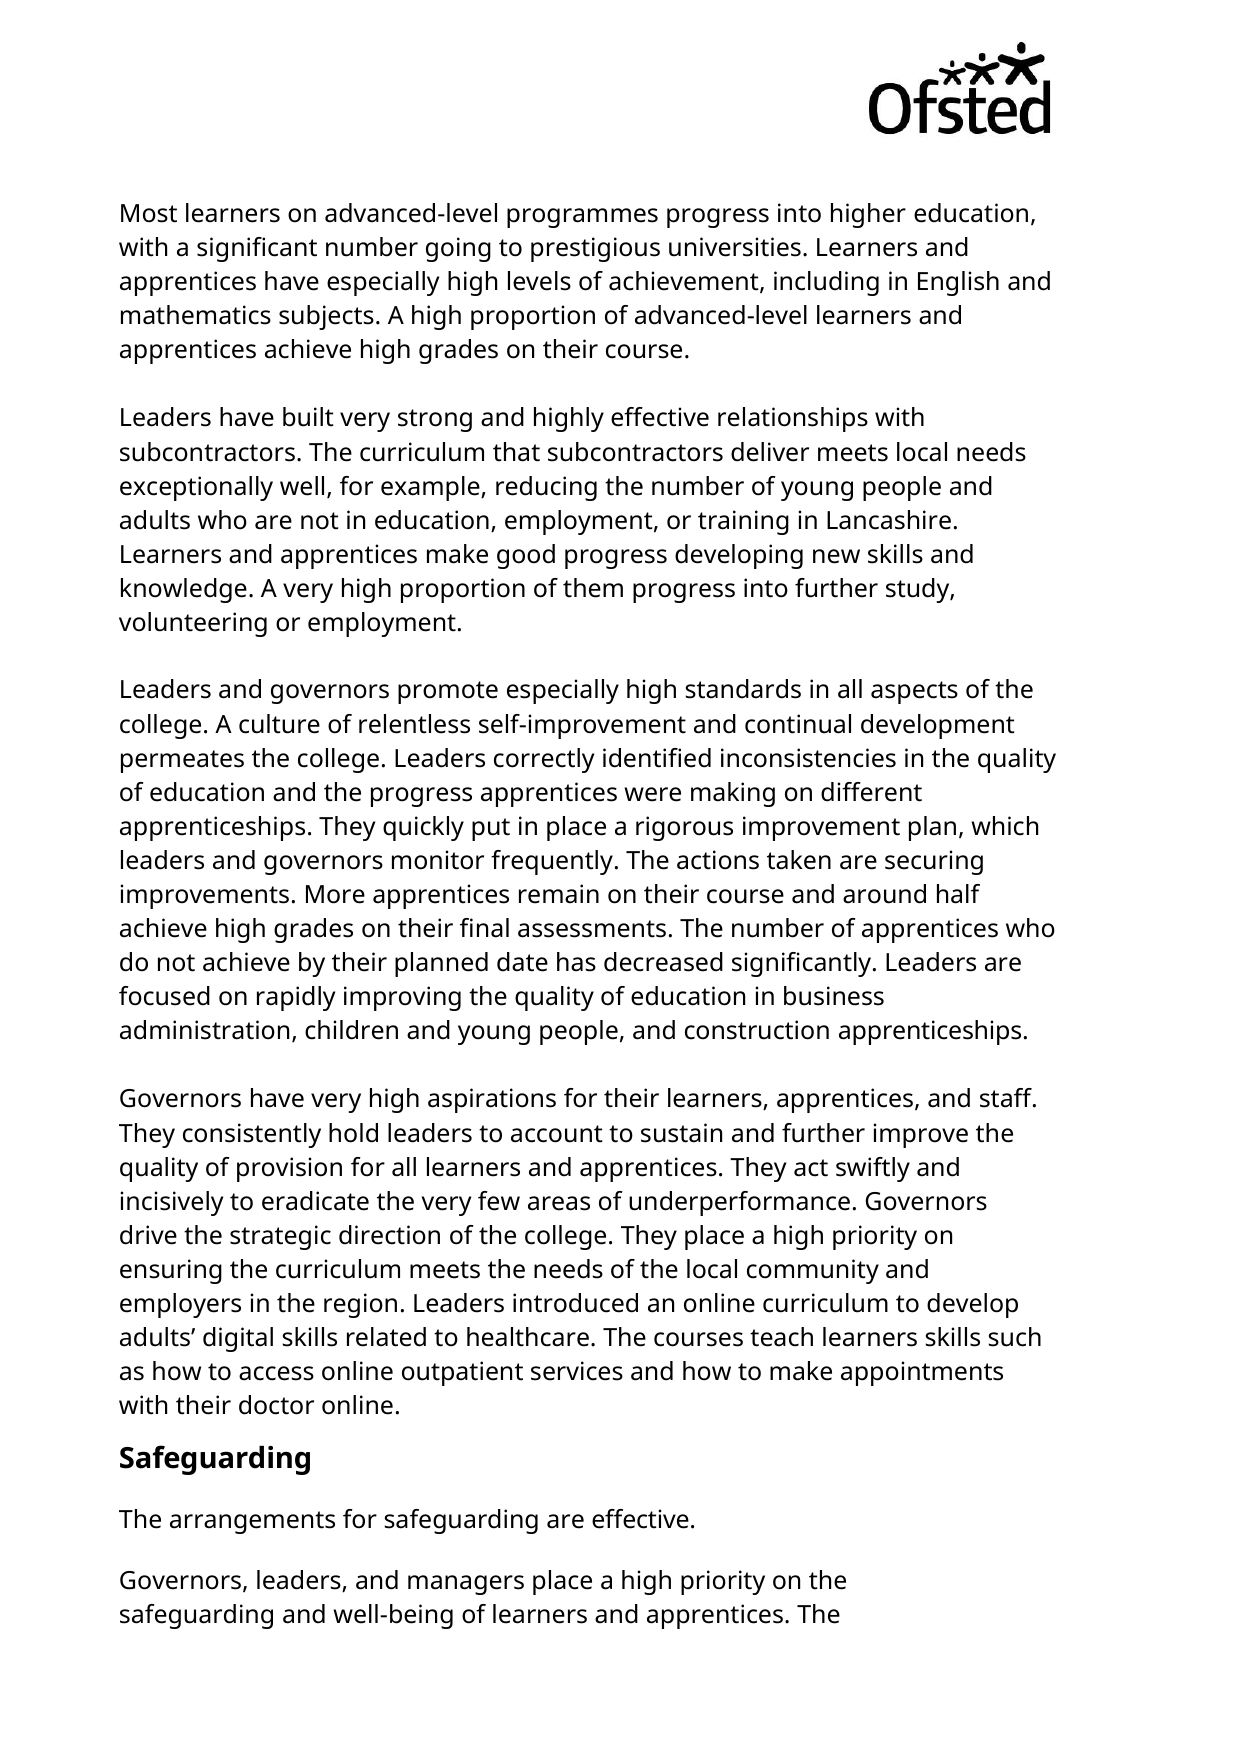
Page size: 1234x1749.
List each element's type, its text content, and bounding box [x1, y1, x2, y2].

table_cell The arrangements for safeguarding are effective. [114, 1487, 1062, 1547]
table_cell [114, 1547, 1062, 1640]
table_header Most learners on advanced-level programmes progress into higher education, with a significant number going to prestigious universities. Learners and apprentices have especially high levels of achievement, including in English and mathematics subjects. A high proportion of advanced-level learners and apprentices achieve high grades on their course. Leaders have built very strong and highly effective relationships with subcontractors. The curriculum that subcontractors deliver meets local needs exceptionally well, for example, reducing the number of young people and adults who are not in education, employment, or training in Lancashire. Learners and apprentices make good progress developing new skills and knowledge. A very high proportion of them progress into further study, volunteering or employment. Leaders and governors promote especially high standards in all aspects of the college. A culture of relentless self-improvement and continual development permeates the college. Leaders correctly identified inconsistencies in the quality of education and the progress apprentices were making on different apprenticeships. They quickly put in place a rigorous improvement plan, which leaders and governors monitor frequently. The actions taken are securing improvements. More apprentices remain on their course and around half achieve high grades on their final assessments. The number of apprentices who do not achieve by their planned date has decreased significantly. Leaders are focused on rapidly improving the quality of education in business administration, children and young people, and construction apprenticeships. Governors have very high aspirations for their learners, apprentices, and staff. They consistently hold leaders to account to sustain and further improve the quality of provision for all learners and apprentices. They act swiftly and incisively to eradicate the very few areas of underperformance. Governors drive the strategic direction of the college. They place a high priority on ensuring the curriculum meets the needs of the local community and employers in the region. Leaders introduced an online curriculum to develop adults’ digital skills related to healthcare. The courses teach learners skills such as how to access online outpatient services and how to make appointments with their doctor online. [114, 196, 1062, 1422]
table_cell Safeguarding [114, 1422, 1062, 1487]
picture [863, 41, 1051, 138]
